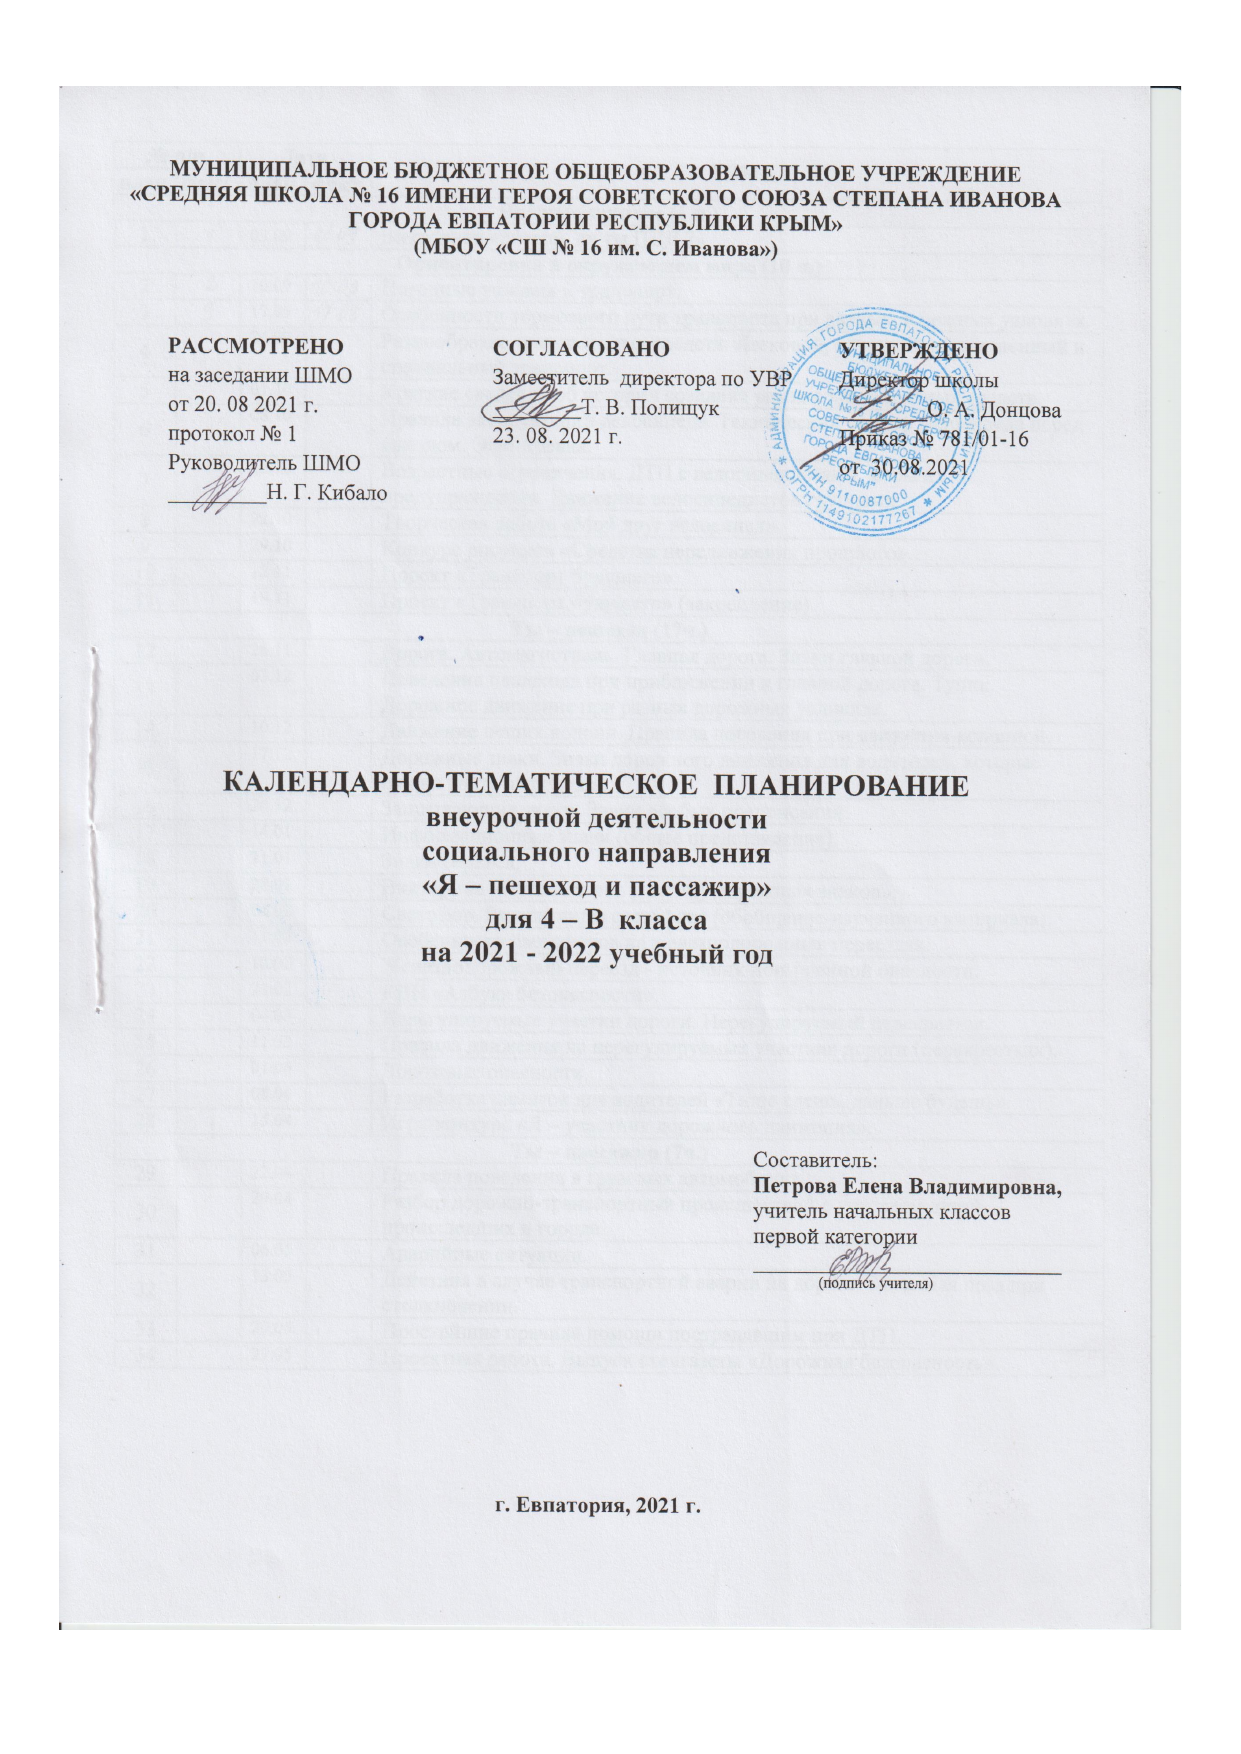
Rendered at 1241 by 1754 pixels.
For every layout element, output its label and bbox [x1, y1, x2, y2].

picture [59, 86, 1182, 1630]
